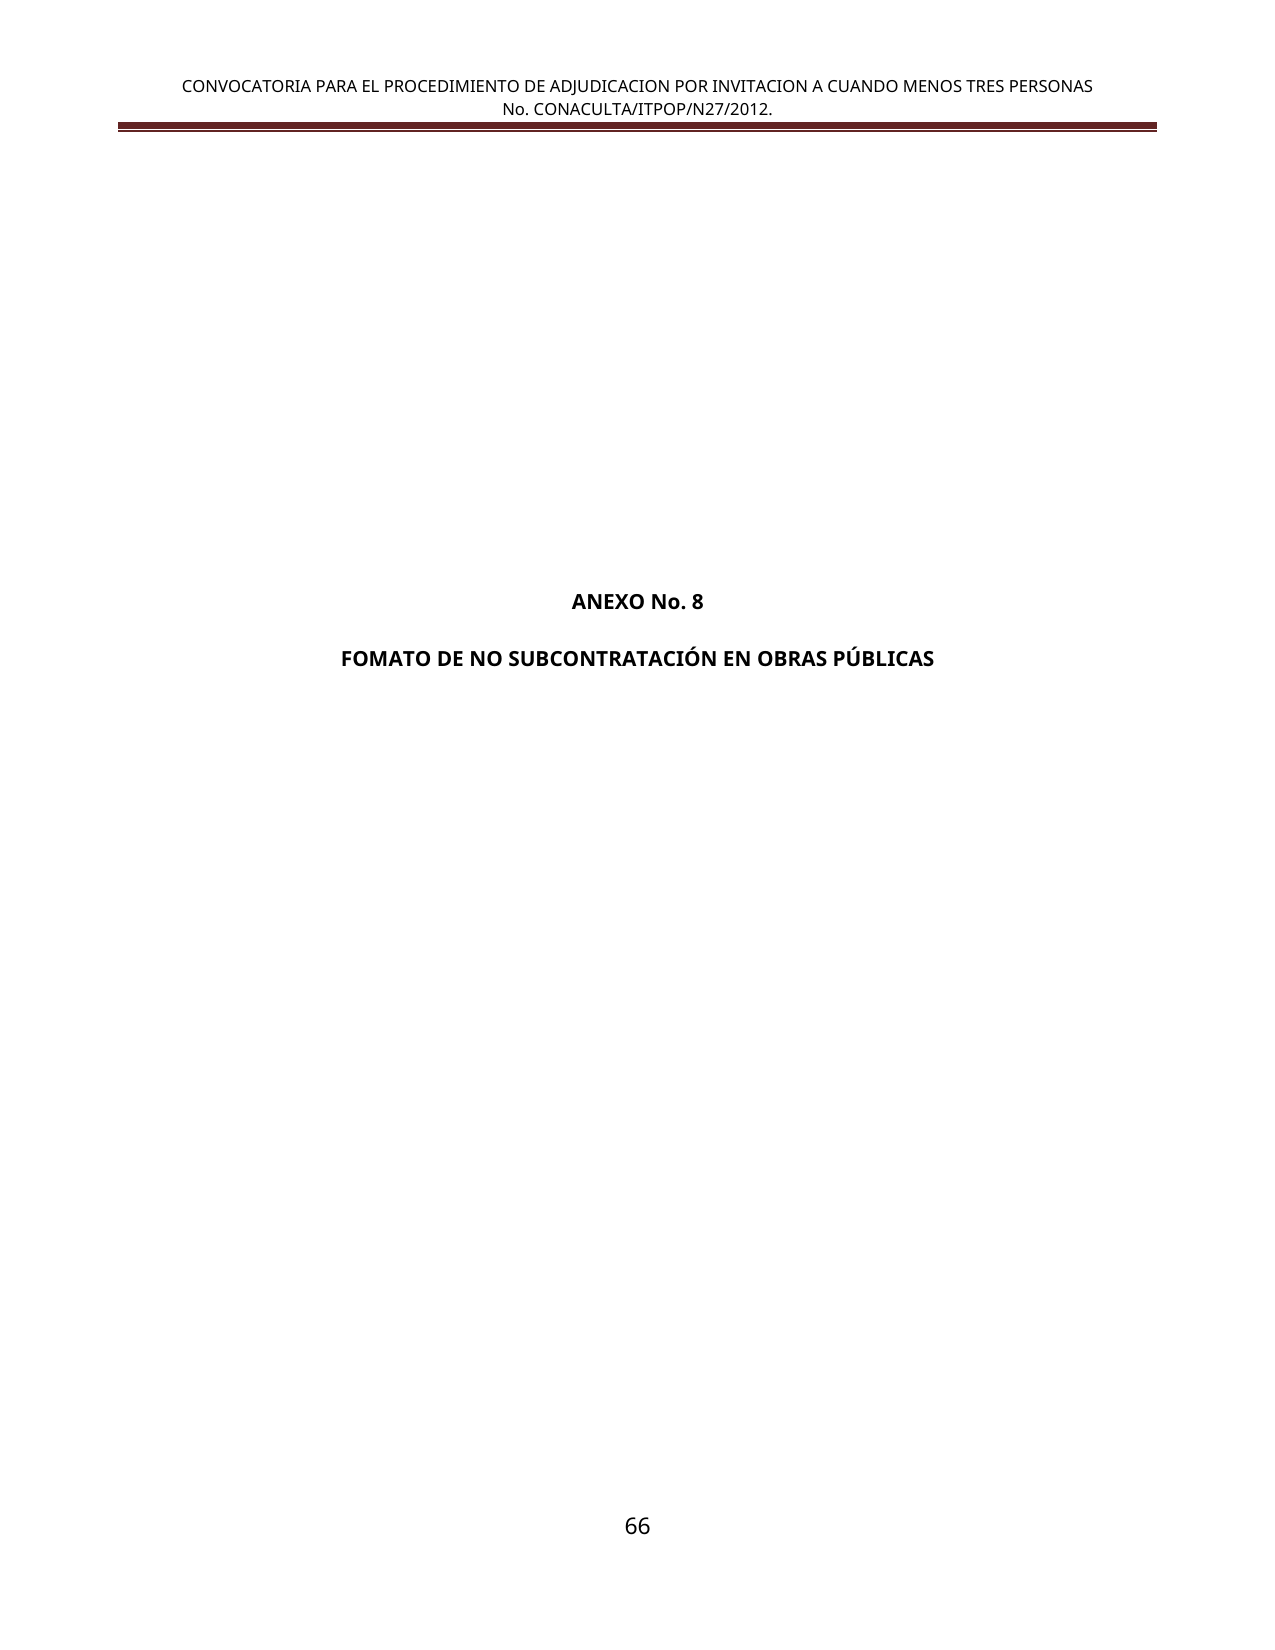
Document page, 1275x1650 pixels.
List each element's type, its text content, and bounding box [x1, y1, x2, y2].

text FOMATO DE NO SUBCONTRATACIÓN EN OBRAS PÚBLICAS [118, 644, 1157, 672]
text ANEXO No. 8 [118, 587, 1157, 615]
